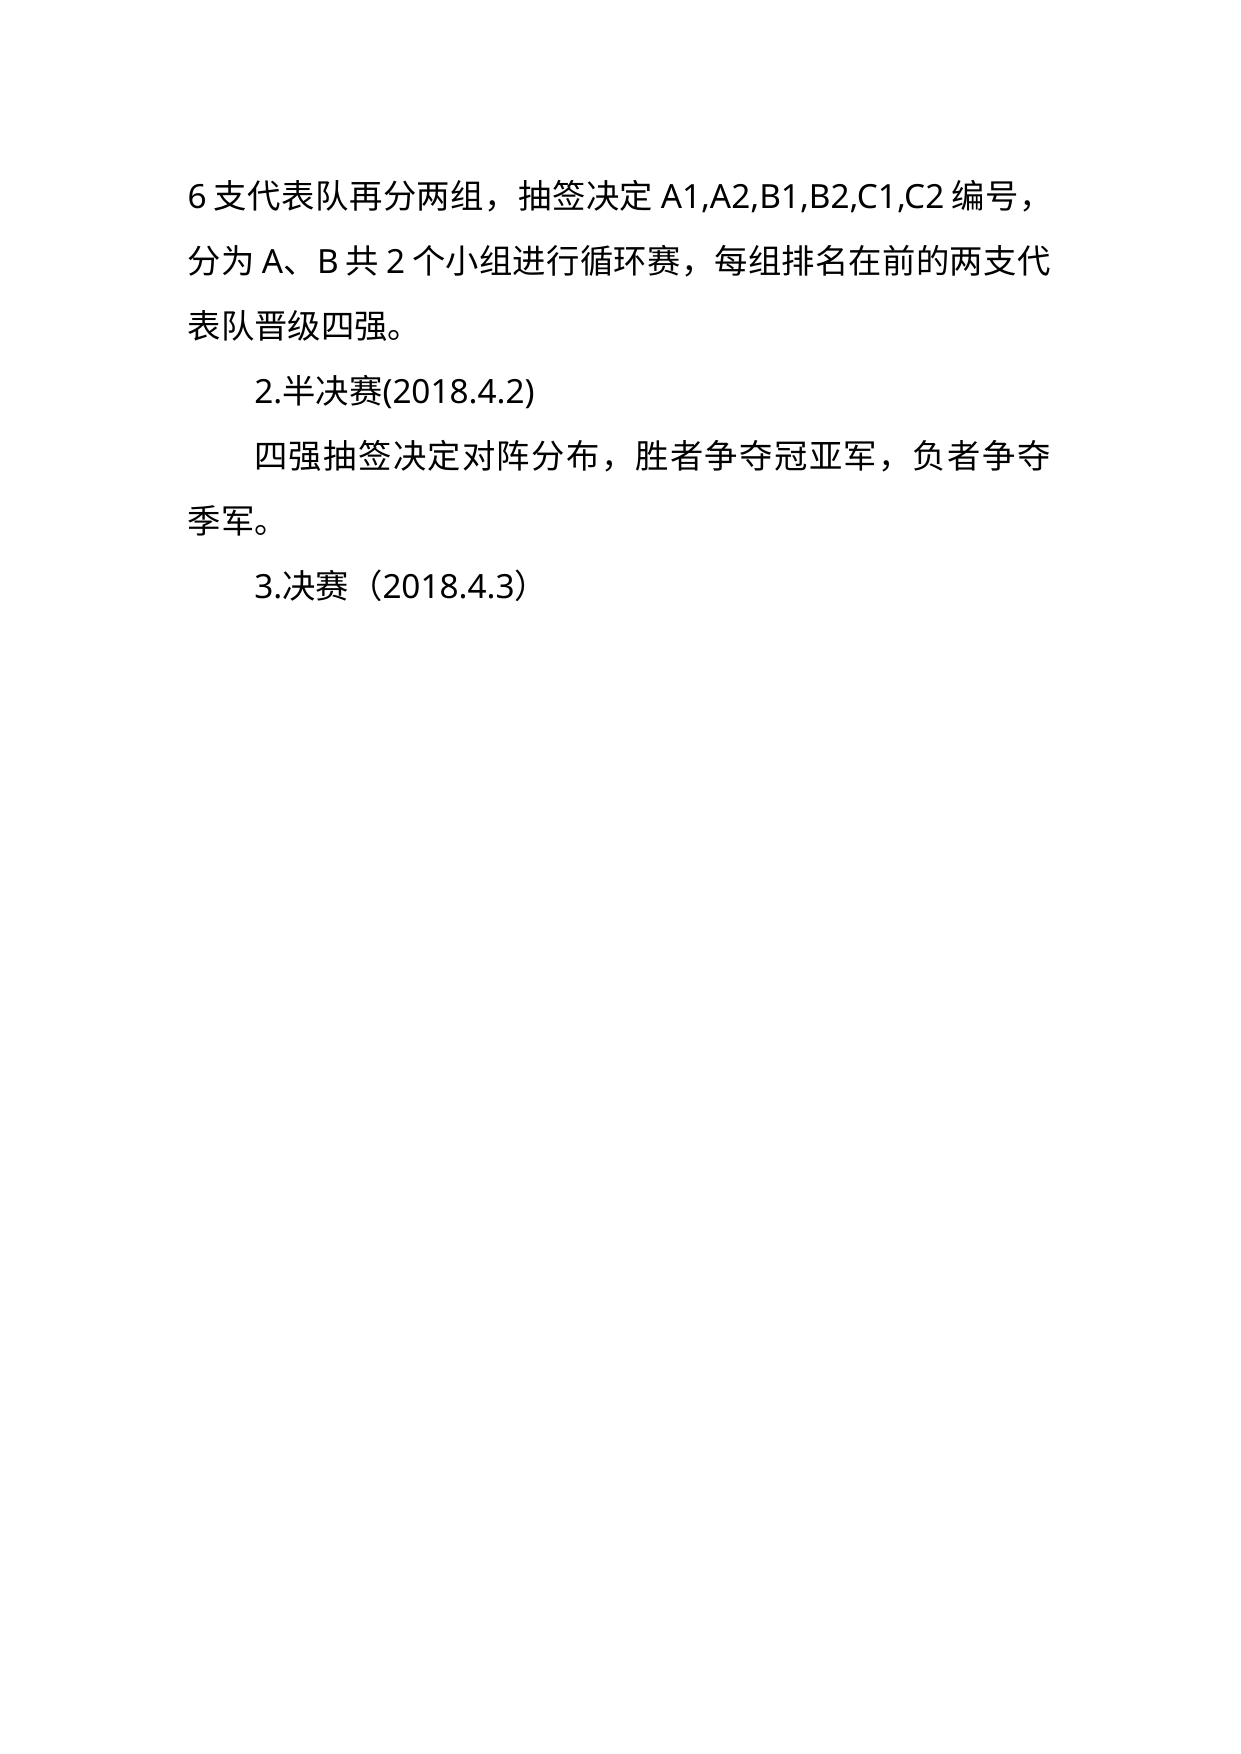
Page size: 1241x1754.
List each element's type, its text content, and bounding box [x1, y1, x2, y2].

text 2.半决赛(2018.4.2) [187, 357, 1053, 422]
text 四强抽签决定对阵分布，胜者争夺冠亚军，负者争夺季军。 [187, 422, 1053, 552]
text 3.决赛（2018.4.3） [187, 552, 1053, 617]
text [187, 162, 1053, 357]
